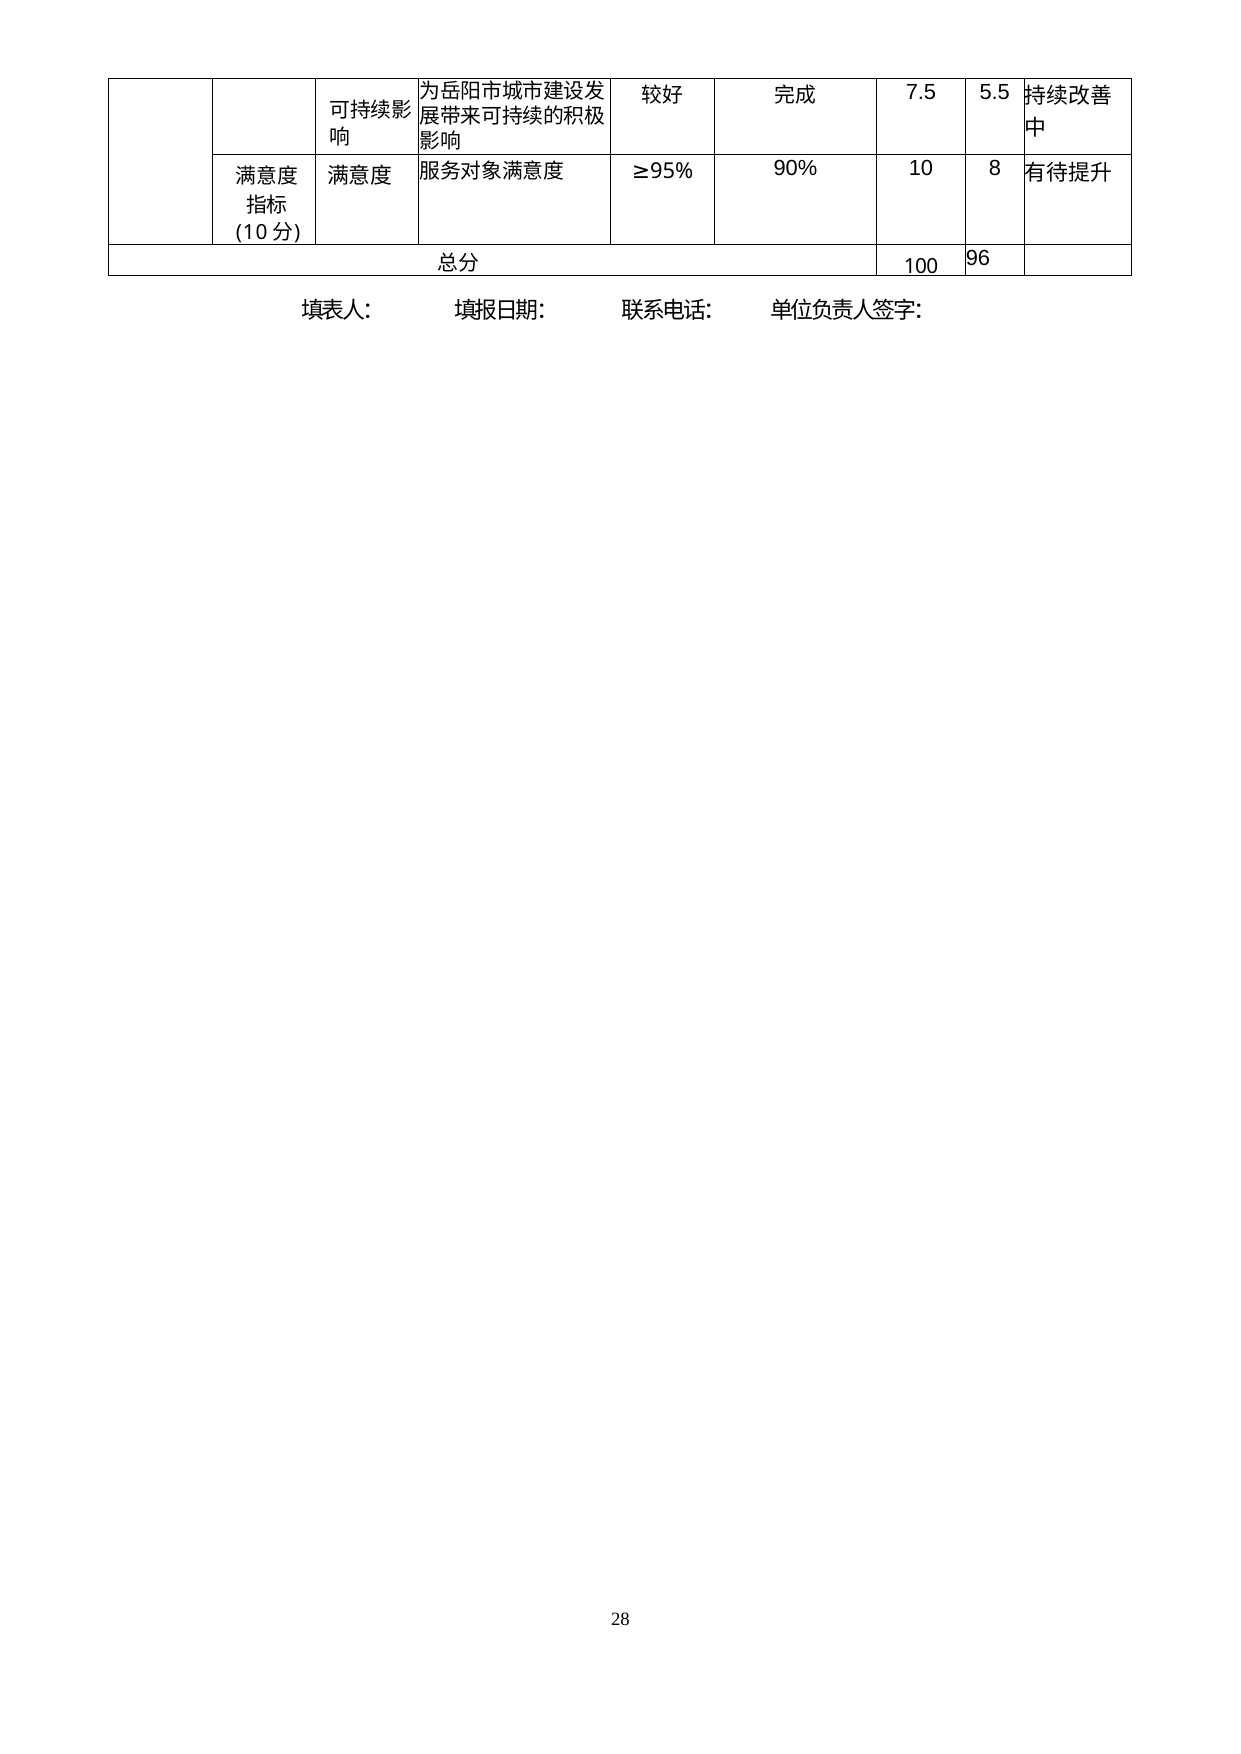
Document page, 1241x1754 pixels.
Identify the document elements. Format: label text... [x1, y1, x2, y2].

table_cell 5.5 [966, 79, 1024, 153]
table_cell 满意度 指标 (10分) [213, 155, 315, 244]
table_cell 较好 [611, 79, 714, 153]
table_cell 有待提升 [1025, 155, 1131, 244]
table_cell 为岳阳市城市建设发展带来可持续的积极影响 [419, 79, 610, 153]
table_cell 8 [966, 155, 1024, 244]
table_cell 7.5 [877, 79, 965, 153]
table_cell 96 [966, 245, 1024, 275]
table_cell [1025, 245, 1131, 275]
table_cell ≥95% [611, 155, 714, 244]
table_cell 90% [715, 155, 876, 244]
table_cell 10 [877, 155, 965, 244]
table_cell 持续改善中 [1025, 79, 1131, 153]
table_cell 完成 [715, 79, 876, 153]
table_cell 可持续影响 [316, 79, 418, 153]
text 填表人： 填报日期： 联系电话： 单位负责人签字： [75, 276, 1165, 341]
table_cell 100 [877, 245, 965, 275]
table_cell 服务对象满意度 [419, 155, 610, 244]
table_cell 满意度 [316, 155, 418, 244]
table_cell 总分 [109, 245, 876, 275]
